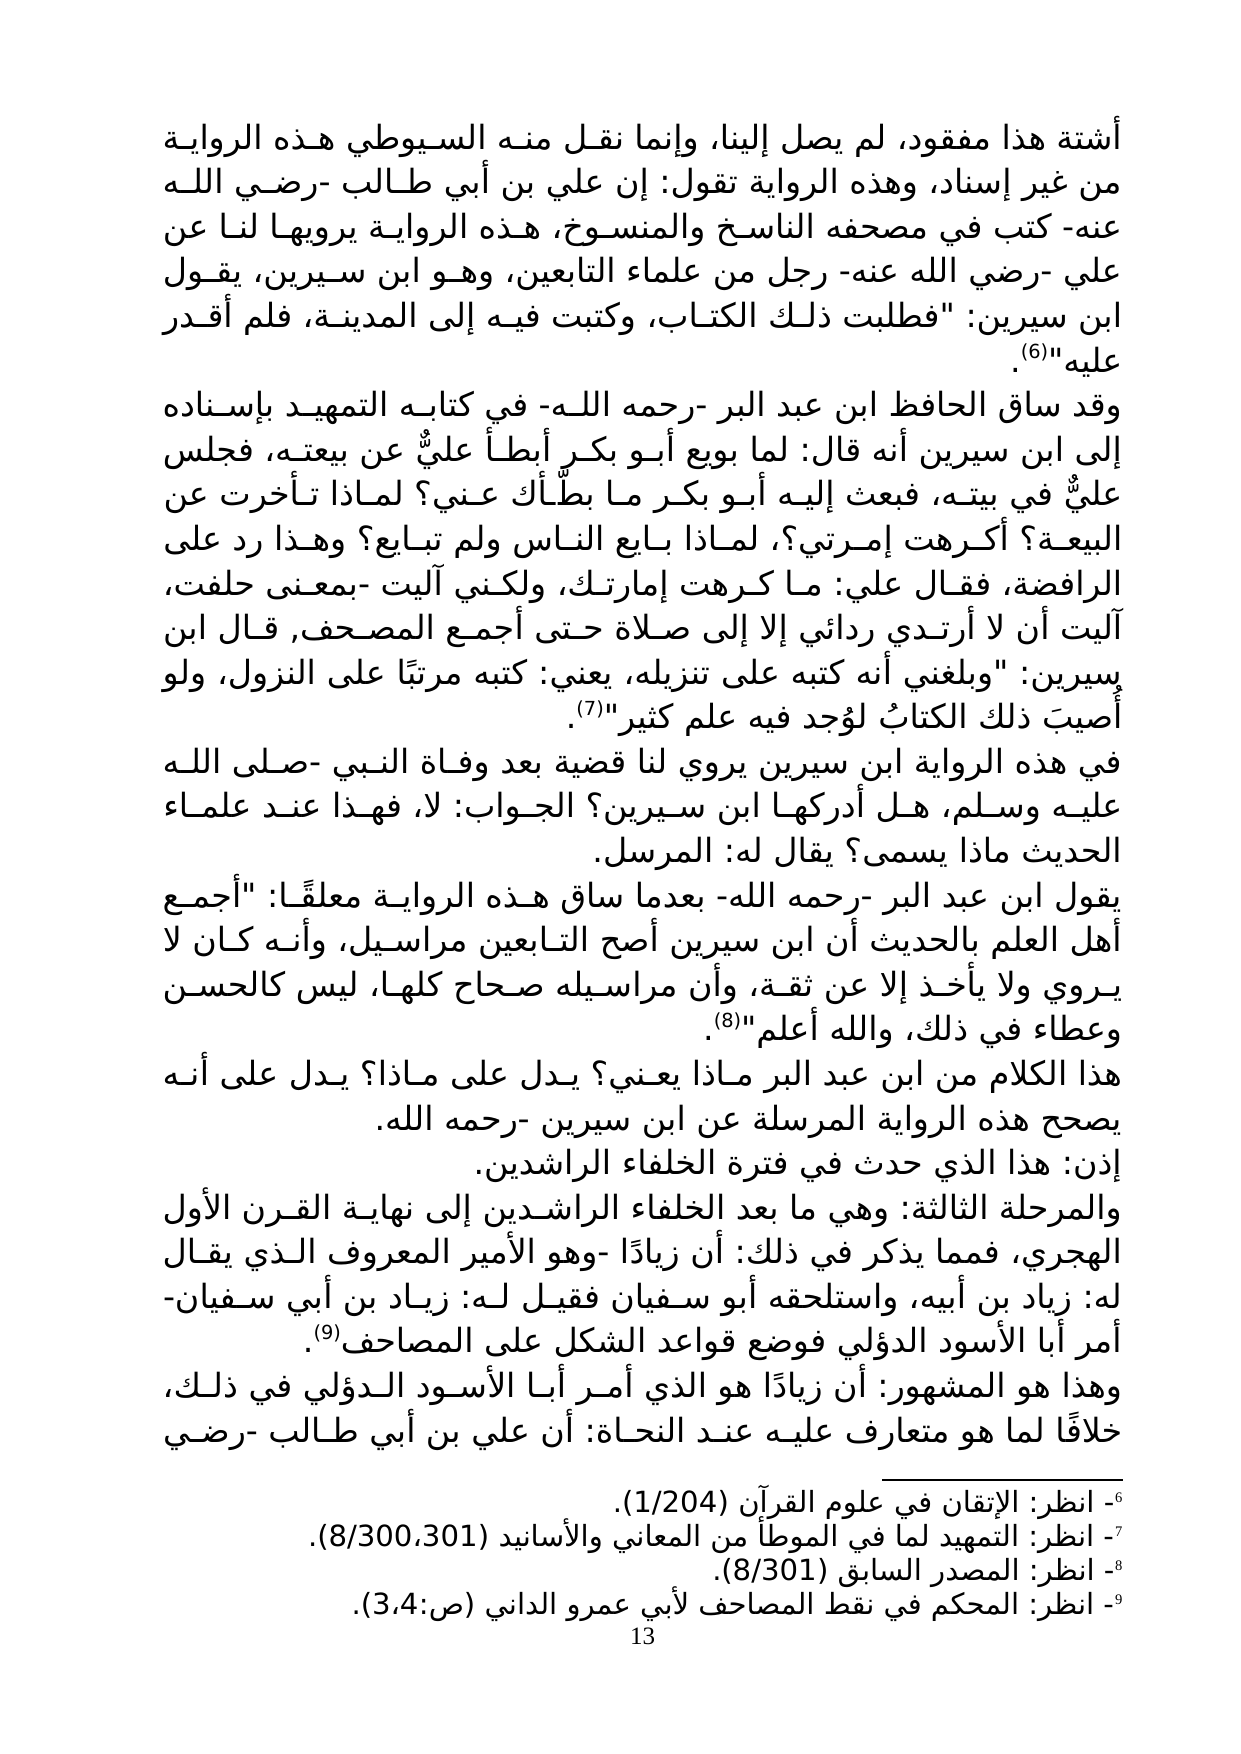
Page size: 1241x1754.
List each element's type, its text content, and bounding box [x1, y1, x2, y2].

text هذا الكلام من ابن عبد البر ماذا يعني؟ يدل على ماذا؟ يدل على أنه يصحح هذه الرواية المرسلة عن ابن سيرين -رحمه الله. [162, 1054, 1122, 1138]
text وقد ساق الحافظ ابن عبد البر -رحمه الله- في كتابه التمهيد بإسناده إلى ابن سيرين أنه قال: لما بويع أبو بكر أبطأ عليٌّ عن بيعته، فجلس عليٌّ في بيته، فبعث إليه أبو بكر ما بطّأك عني؟ لماذا تأخرت عن البيعة؟ أكرهت إمرتي؟، لماذا بايع الناس ولم تبايع؟ وهذا رد على الرافضة، فقال علي: ما كرهت إمارتك، ولكني آليت -بمعنى حلفت، آليت أن لا أرتدي ردائي إلا إلى صلاة حتى أجمع المصحف, قال ابن سيرين: "وبلغني أنه كتبه على تنزيله، يعني: كتبه مرتبًا على النزول، ولو أُصيبَ ذلك الكتابُ لوُجد فيه علم كثير"(). [162, 386, 1122, 737]
text في هذه الرواية ابن سيرين يروي لنا قضية بعد وفاة النبي -صلى الله عليه وسلم، هل أدركها ابن سيرين؟ الجواب: لا، فهذا عند علماء الحديث ماذا يسمى؟ يقال له: المرسل. [162, 742, 1122, 870]
text إذن: هذا الذي حدث في فترة الخلفاء الراشدين. [162, 1143, 1122, 1182]
text والمرحلة الثالثة: وهي ما بعد الخلفاء الراشدين إلى نهاية القرن الأول الهجري، فمما يذكر في ذلك: أن زيادًا -وهو الأمير المعروف الذي يقال له: زياد بن أبيه، واستلحقه أبو سفيان فقيل له: زياد بن أبي سفيان- أمر أبا الأسود الدؤلي فوضع قواعد الشكل على المصاحف(). [162, 1188, 1122, 1361]
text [162, 1366, 1122, 1450]
text يقول ابن عبد البر -رحمه الله- بعدما ساق هذه الرواية معلقًا: "أجمع أهل العلم بالحديث أن ابن سيرين أصح التابعين مراسيل، وأنه كان لا يروي ولا يأخذ إلا عن ثقة، وأن مراسيله صحاح كلها، ليس كالحسن وعطاء في ذلك، والله أعلم"(). [162, 876, 1122, 1049]
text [162, 118, 1122, 380]
